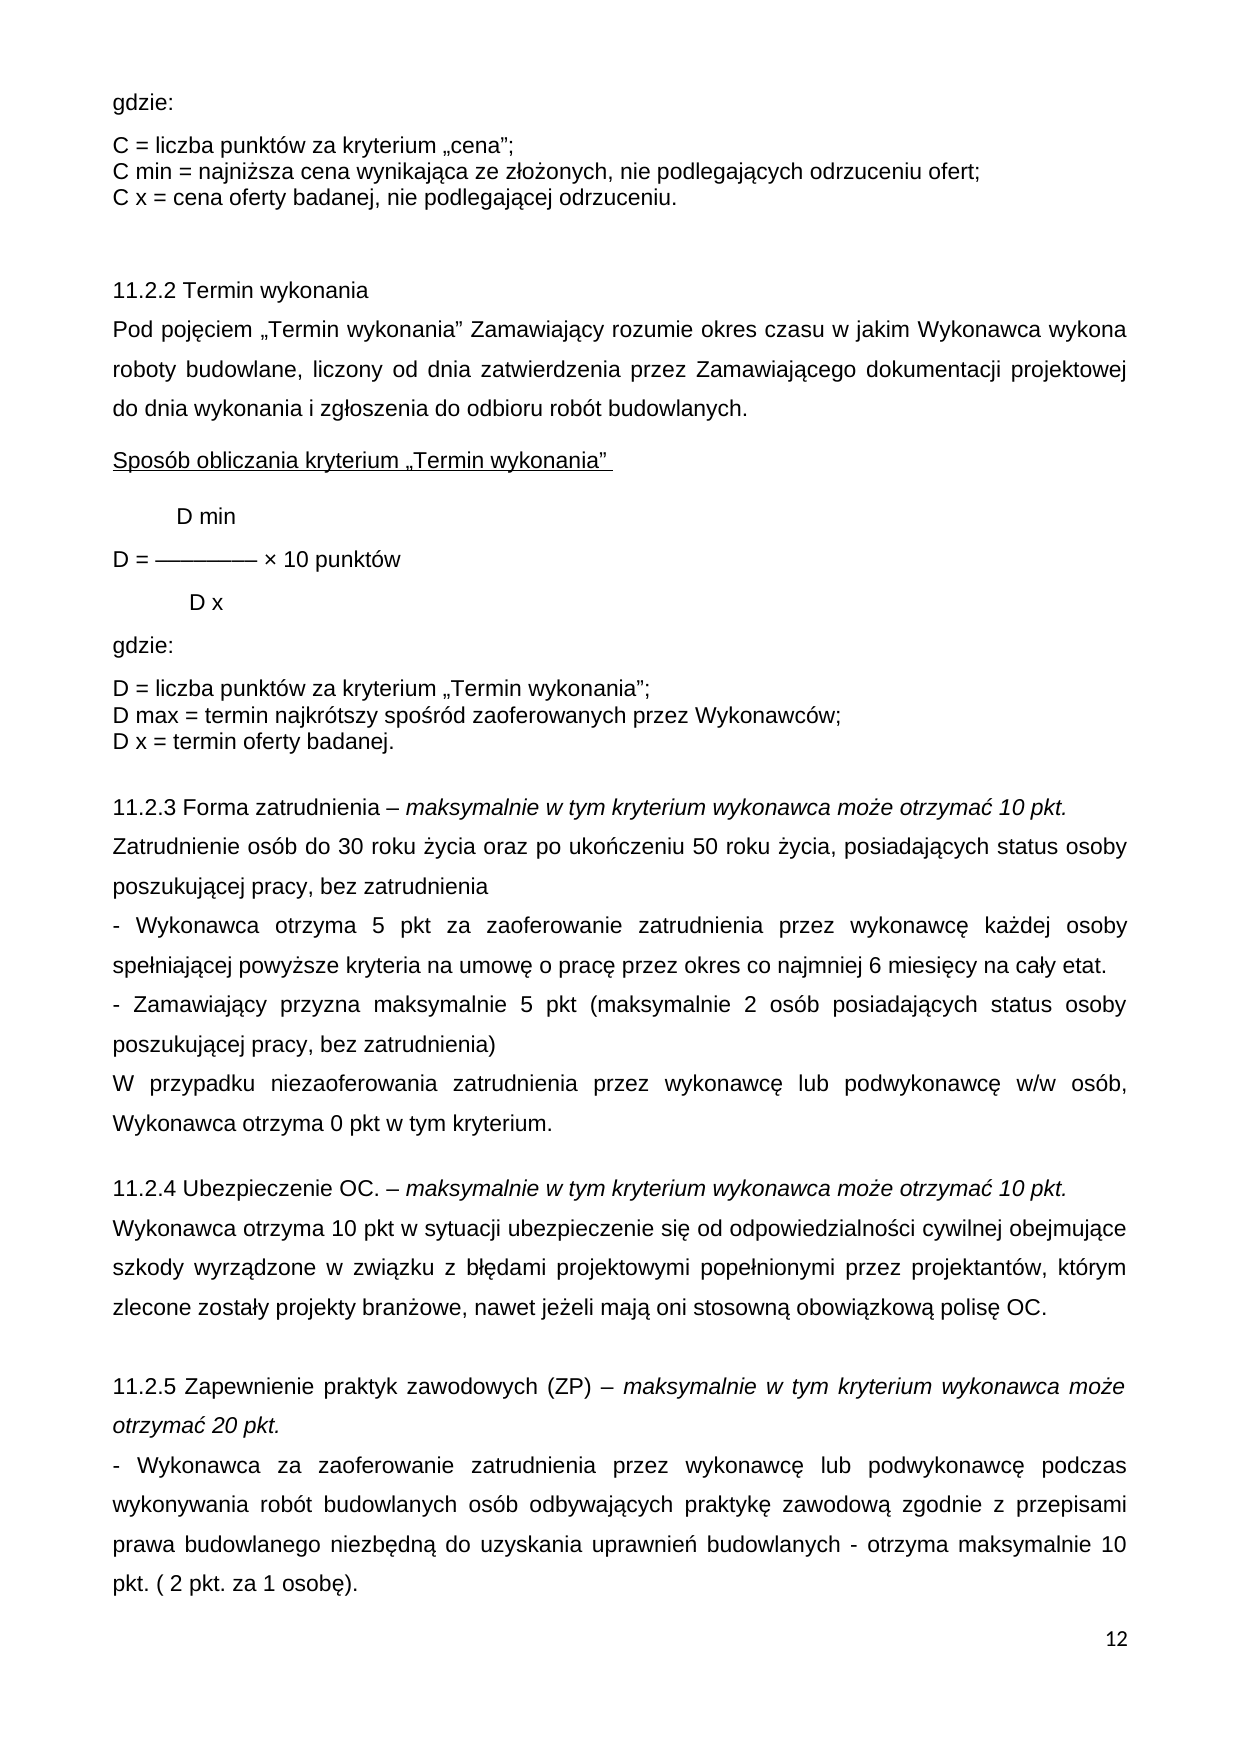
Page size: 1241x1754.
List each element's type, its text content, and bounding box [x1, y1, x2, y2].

text C min = najniższa cena wynikająca ze złożonych, nie podlegających odrzuceniu ofert; [112, 158, 1128, 184]
text Sposób obliczania kryterium „Termin wykonania” [112, 447, 1128, 473]
text Pod pojęciem „Termin wykonania” Zamawiający rozumie okres czasu w jakim Wykonawca wykona roboty budowlane, liczony od dnia zatwierdzenia przez Zamawiającego dokumentacji projektowej do dnia wykonania i zgłoszenia do odbioru robót budowlanych. [112, 316, 1128, 421]
text C x = cena oferty badanej, nie podlegającej odrzuceniu. [112, 184, 1128, 211]
text - Wykonawca otrzyma 5 pkt za zaoferowanie zatrudnienia przez wykonawcę każdej osoby spełniającej powyższe kryteria na umowę o pracę przez okres co najmniej 6 miesięcy na cały etat. [112, 912, 1128, 978]
text D = –––––––– × 10 punktów [112, 546, 1128, 572]
text - Zamawiający przyzna maksymalnie 5 pkt (maksymalnie 2 osób posiadających status osoby poszukującej pracy, bez zatrudnienia) [112, 991, 1128, 1057]
text gdzie: [112, 89, 1128, 115]
text D x = termin oferty badanej. [112, 728, 1128, 754]
text D min [112, 503, 1128, 529]
text D x [112, 589, 1128, 616]
text Wykonawca otrzyma 10 pkt w sytuacji ubezpieczenie się od odpowiedzialności cywilnej obejmujące szkody wyrządzone w związku z błędami projektowymi popełnionymi przez projektantów, którym zlecone zostały projekty branżowe, nawet jeżeli mają oni stosowną obowiązkową polisę OC. [112, 1215, 1128, 1320]
text - Wykonawca za zaoferowanie zatrudnienia przez wykonawcę lub podwykonawcę podczas wykonywania robót budowlanych osób odbywających praktykę zawodową zgodnie z przepisami prawa budowlanego niezbędną do uzyskania uprawnień budowlanych - otrzyma maksymalnie 10 pkt. ( 2 pkt. za 1 osobę). [112, 1452, 1128, 1597]
text 11.2.2 Termin wykonania [112, 277, 1128, 303]
text gdzie: [112, 632, 1128, 658]
text D max = termin najkrótszy spośród zaoferowanych przez Wykonawców; [112, 702, 1128, 728]
text 11.2.4 Ubezpieczenie OC. – maksymalnie w tym kryterium wykonawca może otrzymać 10 pkt. [112, 1175, 1128, 1202]
text D = liczba punktów za kryterium „Termin wykonania”; [112, 675, 1128, 702]
text Zatrudnienie osób do 30 roku życia oraz po ukończeniu 50 roku życia, posiadających status osoby poszukującej pracy, bez zatrudnienia [112, 833, 1128, 899]
text W przypadku niezaoferowania zatrudnienia przez wykonawcę lub podwykonawcę w/w osób, Wykonawca otrzyma 0 pkt w tym kryterium. [112, 1070, 1128, 1136]
text 11.2.5 Zapewnienie praktyk zawodowych (ZP) – maksymalnie w tym kryterium wykonawca może otrzymać 20 pkt. [112, 1373, 1128, 1439]
text C = liczba punktów za kryterium „cena”; [112, 132, 1128, 158]
text 11.2.3 Forma zatrudnienia – maksymalnie w tym kryterium wykonawca może otrzymać 10 pkt. [112, 794, 1128, 820]
